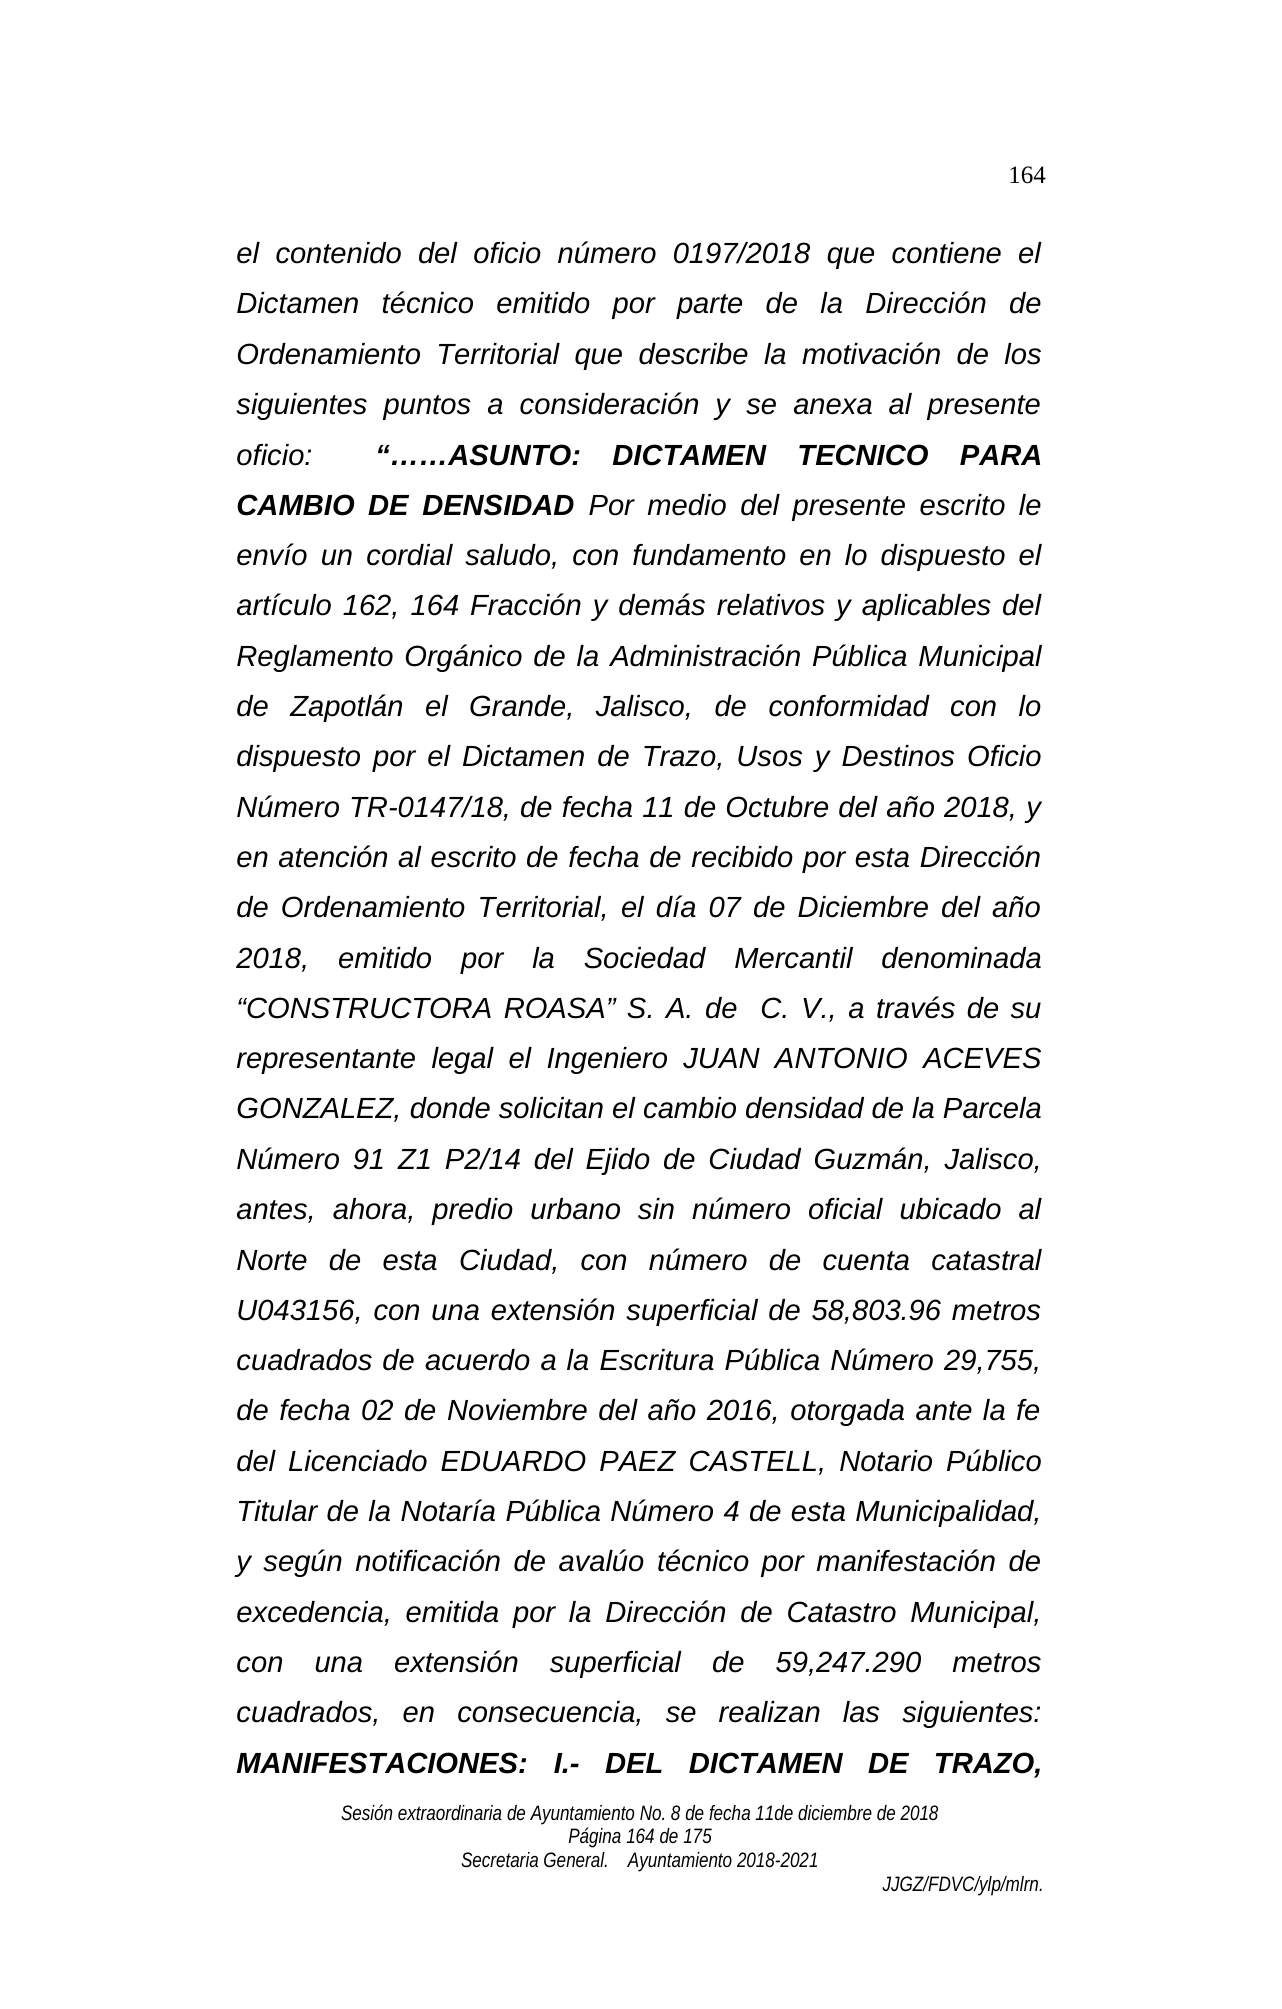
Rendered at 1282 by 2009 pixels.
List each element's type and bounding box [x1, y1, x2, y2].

text [236, 236, 1045, 1779]
